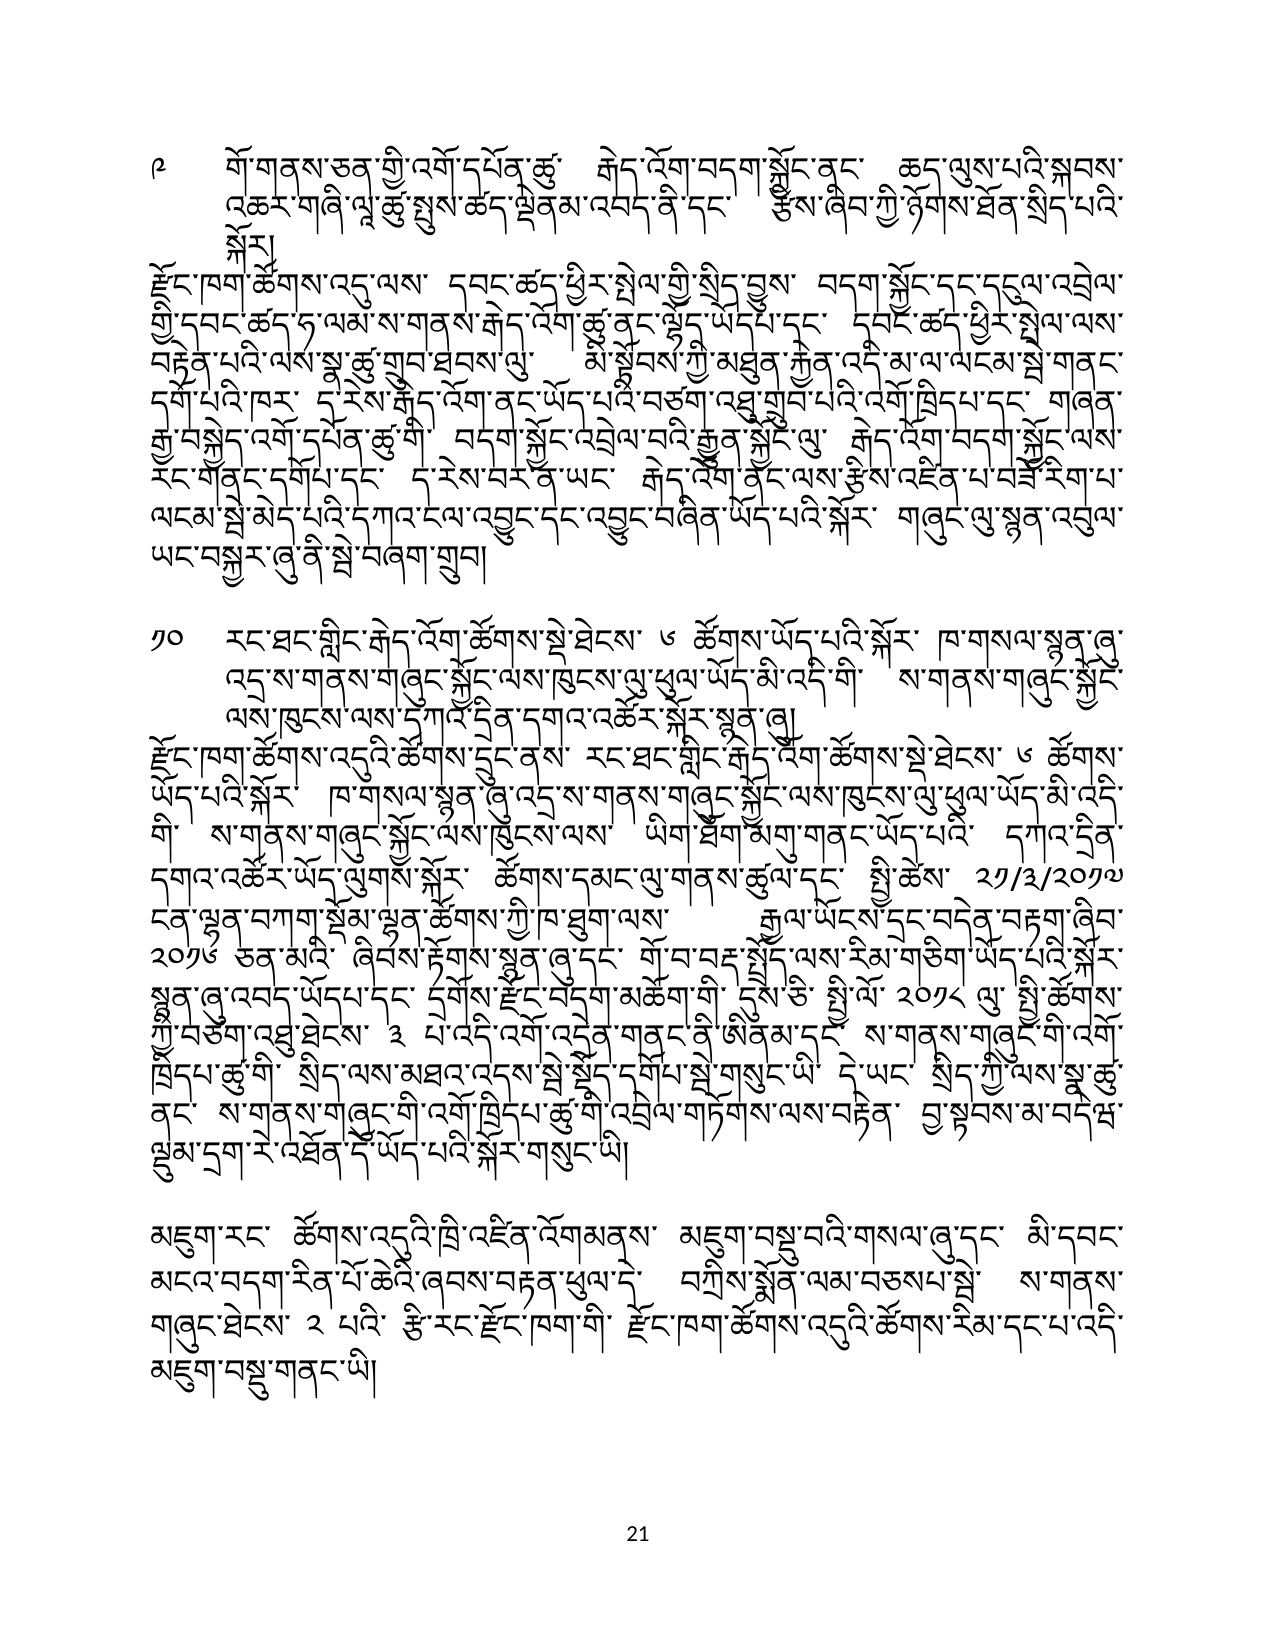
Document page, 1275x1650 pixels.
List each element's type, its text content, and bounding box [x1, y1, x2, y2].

text རྫོང་ཁག་ཚོགས་འདུའི་ཚོགས་དྲུང་ནས་ རང་ཐང་གླིང་རྒེད་འོག་ཚོགས་སྡེ་ཐེངས་ ༦ ཚོགས་ཡོད་པའི་སྐོར་ ཁ་གསལ་སྙན་ཞུ་འདྲ་ས་གནས་གཞུང་སྐྱོང་ལས་ཁུངས་ལུ་ཕུལ་ཡོད་མི་འདི་གི་ ས་གནས་གཞུང་སྐྱོང་ལས་ཁུངས་ལས་ ཡིག་ཐོག་མགུ་གནང་ཡོད་པའི་ དཀའ་དྲིན་དགའ་འཚོར་ཡོད་ལུགས་སྐོར་ ཚོགས་དམང་ལུ་གནས་ཚུལ་དང་ སྤྱི་ཚེས་ ༢༡/༣/༢༠༡༧ ངན་ལྷན་བཀག་སྡོམ་ལྷན་ཚོགས་ཀྱི་ཁ་ཐུག་ལས་ རྒྱལ་ཡོངས་དྲང་བདེན་བརྟག་ཞིབ་ ༢༠༡༦ ཅན་མའི་ ཞིབས་རྟོགས་སྙན་ཞུ་དང་ གོ་བ་བརྡ་སྤྲོད་ལས་རིམ་གཅིག་ཡོད་པའི་སྐོར་སྙན་ཞུ་འབད་ཡོདཔ་དང་ དྲགོས་རྫོང་བདག་མཆོག་གི་ དུས་ཅི་ སྤྱི་ལོ་ ༢༠༡༨ ལུ་ སྤྱི་ཚོགས་ཀྱི་བཙག་འཐུ་ཐེངས་ ༣ པ་འདི་འགོ་འདྲེན་གནང་ནི་ཨིནམ་དང་ ས་གནས་གཞུང་གི་འགོ་ཁྲིདཔ་ཚུ་གི་ སྲིད་ལས་མཐའ་འདས་སྦེ་སྡོད་དགོཔ་སྦེ་གསུང་ཡི་ དེ་ཡང་ སྲིད་ཀྱི་ལས་སྣ་ཚུ་ནང་ ས་གནས་གཞུང་གི་འགོ་ཁྲིདཔ་ཚུ་གི་འབྲེལ་གཏོགས་ལས་བརྟེན་ བྱ་སྟབས་མ་བདེཝ་ལྡུམ་དྲག་རེ་འཐོན་དོ་ཡོད་པའི་སྐོར་གསུང་ཡི། [150, 739, 1125, 1173]
text ༩ གོ་གནས་ཅན་གྱི་འགོ་དཔོན་ཚུ་ རྒེད་འོག་བདག་སྐྱོང་ནང་ ཆད་ལུས་པའི་སྐབས་ འཆར་གཞི་ལཱ་ཚུ་སྤུས་ཚད་ལྡེནམ་འབད་ནི་དང་ རྩིས་ཞིབ་ཀྱི་ཉོགས་ཐོན་སྲིད་པའི་སྐོར། [150, 150, 1125, 267]
text ༡༠ རང་ཐང་གླིང་རྒེད་འོག་ཚོགས་སྡེ་ཐེངས་ ༦ ཚོགས་ཡོད་པའི་སྐོར་ ཁ་གསལ་སྙན་ཞུ་འདྲ་ས་གནས་གཞུང་སྐྱོང་ལས་ཁུངས་ལུ་ཕུལ་ཡོད་མི་འདི་གི་ ས་གནས་གཞུང་སྐྱོང་ལས་ཁུངས་ལས་དཀའ་དྲིན་དགའ་འཚོར་སྐོར་སྙན་ཞུ། [150, 623, 1125, 739]
text མཇུག་རང་ ཚོགས་འདུའི་ཁྲི་འཛིན་འོགམནས་ མཇུག་བསྡུ་བའི་གསལ་ཞུ་དང་ མི་དབང་མངའ་བདག་རིན་པོ་ཆེའི་ཞབས་བརྟན་ཕུལ་དེ་ བཀྲིས་སྨོན་ལམ་བཅསཔ་སྦེ་ ས་གནས་གཞུང་ཐེངས་ ༢ པའི་ རྩི་རང་རྫོང་ཁག་གི་ རྫོང་ཁག་ཚོགས་འདུའི་ཚོགས་རིམ་དང་པ་འདི་མཇུག་བསྡུ་གནང་ཡི། [150, 1219, 1125, 1391]
text རྫོང་ཁག་ཚོགས་འདུ་ལས་ དབང་ཚད་ཕྱིར་སྤེལ་གྱི་སྲིད་བྱུས་ བདག་སྐྱོང་དང་དངུལ་འབྲེལ་གྱི་དབང་ཚད་ཧ་ལམ་ས་གནས་རྒེད་འོག་ཚུ་ནང་ལྷོད་ཡོདཔ་དང་ དབང་ཚད་ཕྱིར་སྤེལ་ལས་བརྟེན་པའི་ལས་སྣ་ཚུ་གྲུབ་ཐབས་ལུ་ མི་སྟོབས་ཀྱི་མཐུན་རྐྱེན་འདི་མ་ལ་ལངམ་སྦེ་གནང་དགོ་པའི་ཁར་ ད་རེས་རྒེད་འོག་ནང་ཡོད་པའི་བཙག་འཐུ་གྲུབ་པའི་འགོ་ཁྲིདཔ་དང་ གཞན་རྒྱ་བསྐྱེད་འགོ་དཔོན་ཚུ་གི་ བདག་སྐྱོང་འབྲེལ་བའི་རྒྱུན་སྐྱོང་ལུ་ རྒེད་འོག་བདག་སྐྱོང་ལས་རང་གནང་དགོཔ་དང་ ད་རེས་བར་ན་ཡང་ རྒེད་འོག་ནང་ལས་རྩིས་འཛིན་པ་བཟོ་རིག་པ་ལངམ་སྦེ་མེད་པའི་དཀའ་ངལ་འབྱུང་དང་འབྱུང་བཞིན་ཡོད་པའི་སྐོར་ གཞུང་ལུ་སྙན་འབུལ་ཡང་བསྐྱར་ཞུ་ནི་སྦེ་བཞག་གྲུབ། [150, 267, 1125, 577]
